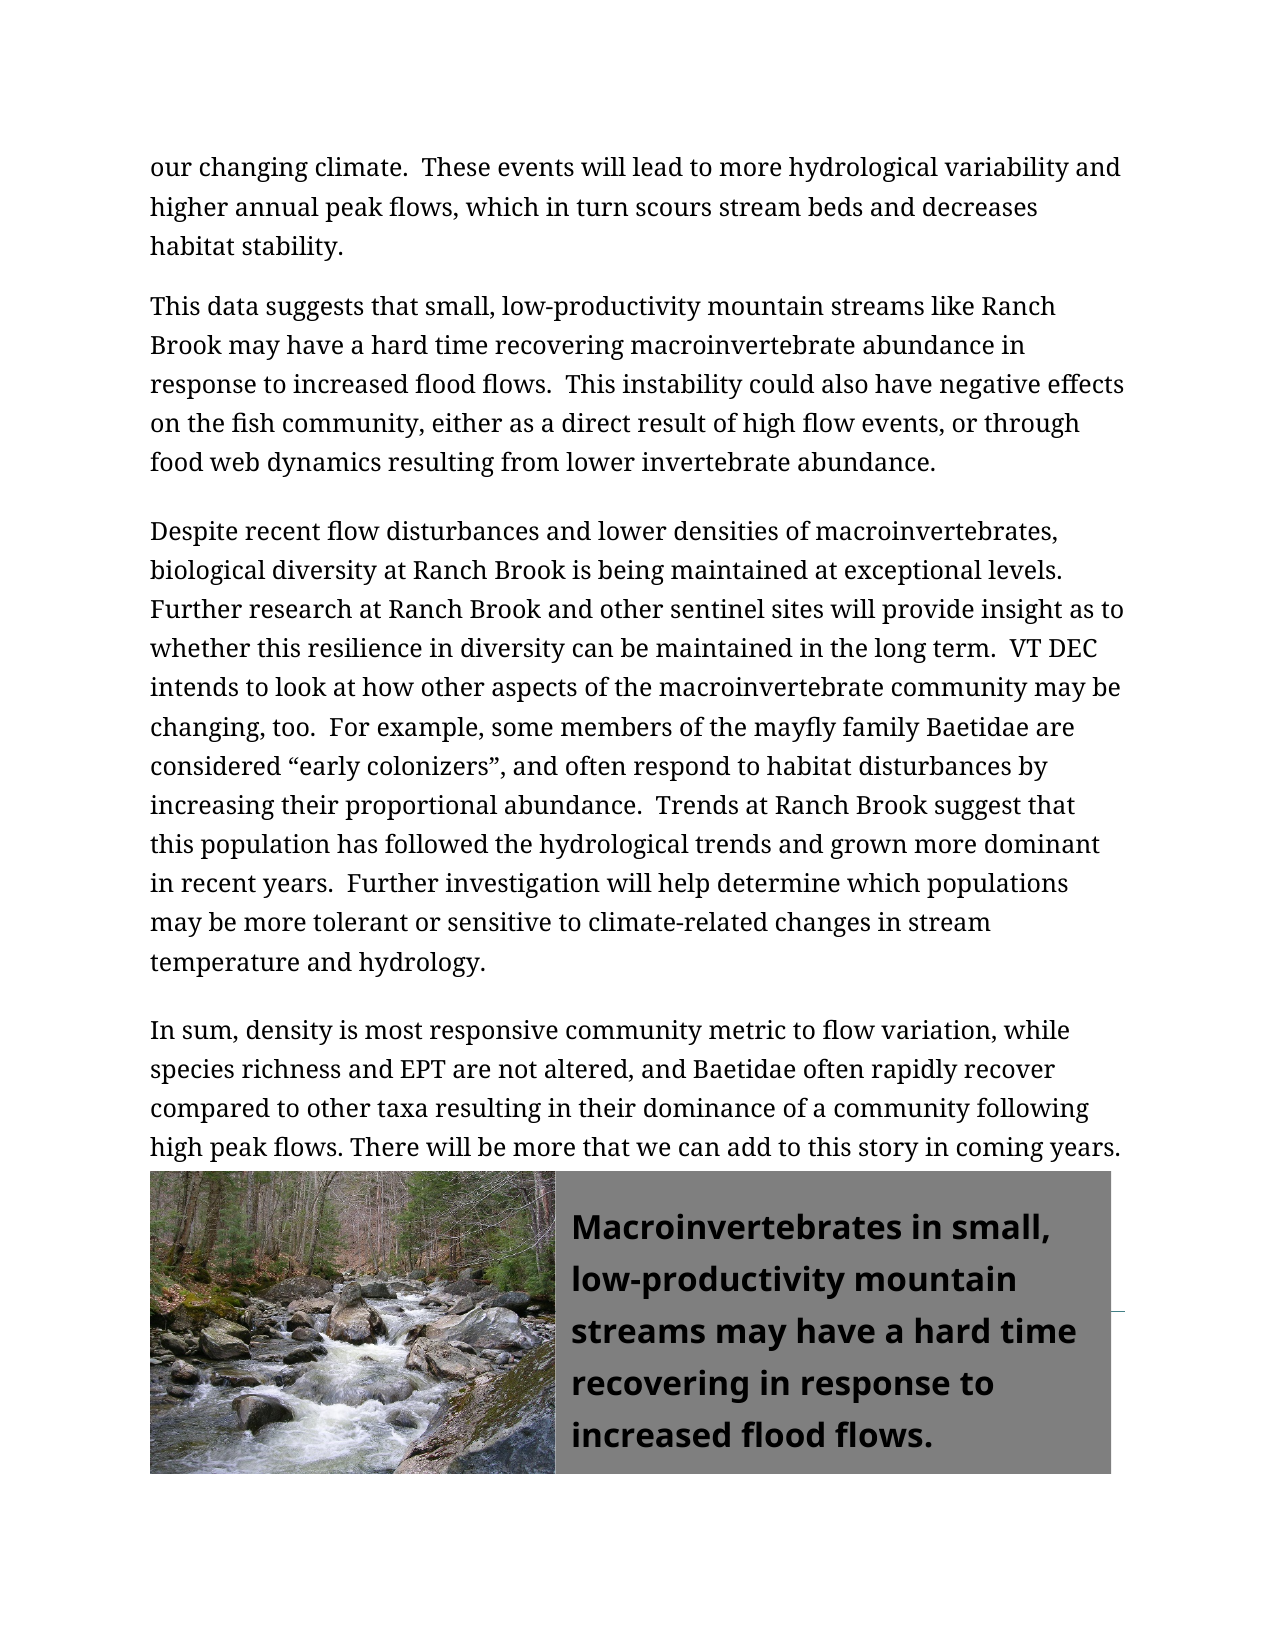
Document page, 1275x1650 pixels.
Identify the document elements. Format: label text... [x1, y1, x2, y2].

text This data suggests that small, low-productivity mountain streams like Ranch Brook may have a hard time recovering macroinvertebrate abundance in response to increased flood flows. This instability could also have negative effects on the fish community, either as a direct result of high flow events, or through food web dynamics resulting from lower invertebrate abundance. [150, 288, 1125, 479]
picture [150, 1171, 556, 1474]
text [150, 150, 1125, 262]
text Despite recent flow disturbances and lower densities of macroinvertebrates, biological diversity at Ranch Brook is being maintained at exceptional levels. Further research at Ranch Brook and other sentinel sites will provide insight as to whether this resilience in diversity can be maintained in the long term. VT DEC intends to look at how other aspects of the macroinvertebrate community may be changing, too. For example, some members of the mayfly family Baetidae are considered “early colonizers”, and often respond to habitat disturbances by increasing their proportional abundance. Trends at Ranch Brook suggest that this population has followed the hydrological trends and grown more dominant in recent years. Further investigation will help determine which populations may be more tolerant or sensitive to climate-related changes in stream temperature and hydrology. [150, 513, 1125, 978]
text In sum, density is most responsive community metric to flow variation, while species richness and EPT are not altered, and Baetidae often rapidly recover compared to other taxa resulting in their dominance of a community following high peak flows. There will be more that we can add to this story in coming years. [150, 1012, 1125, 1164]
